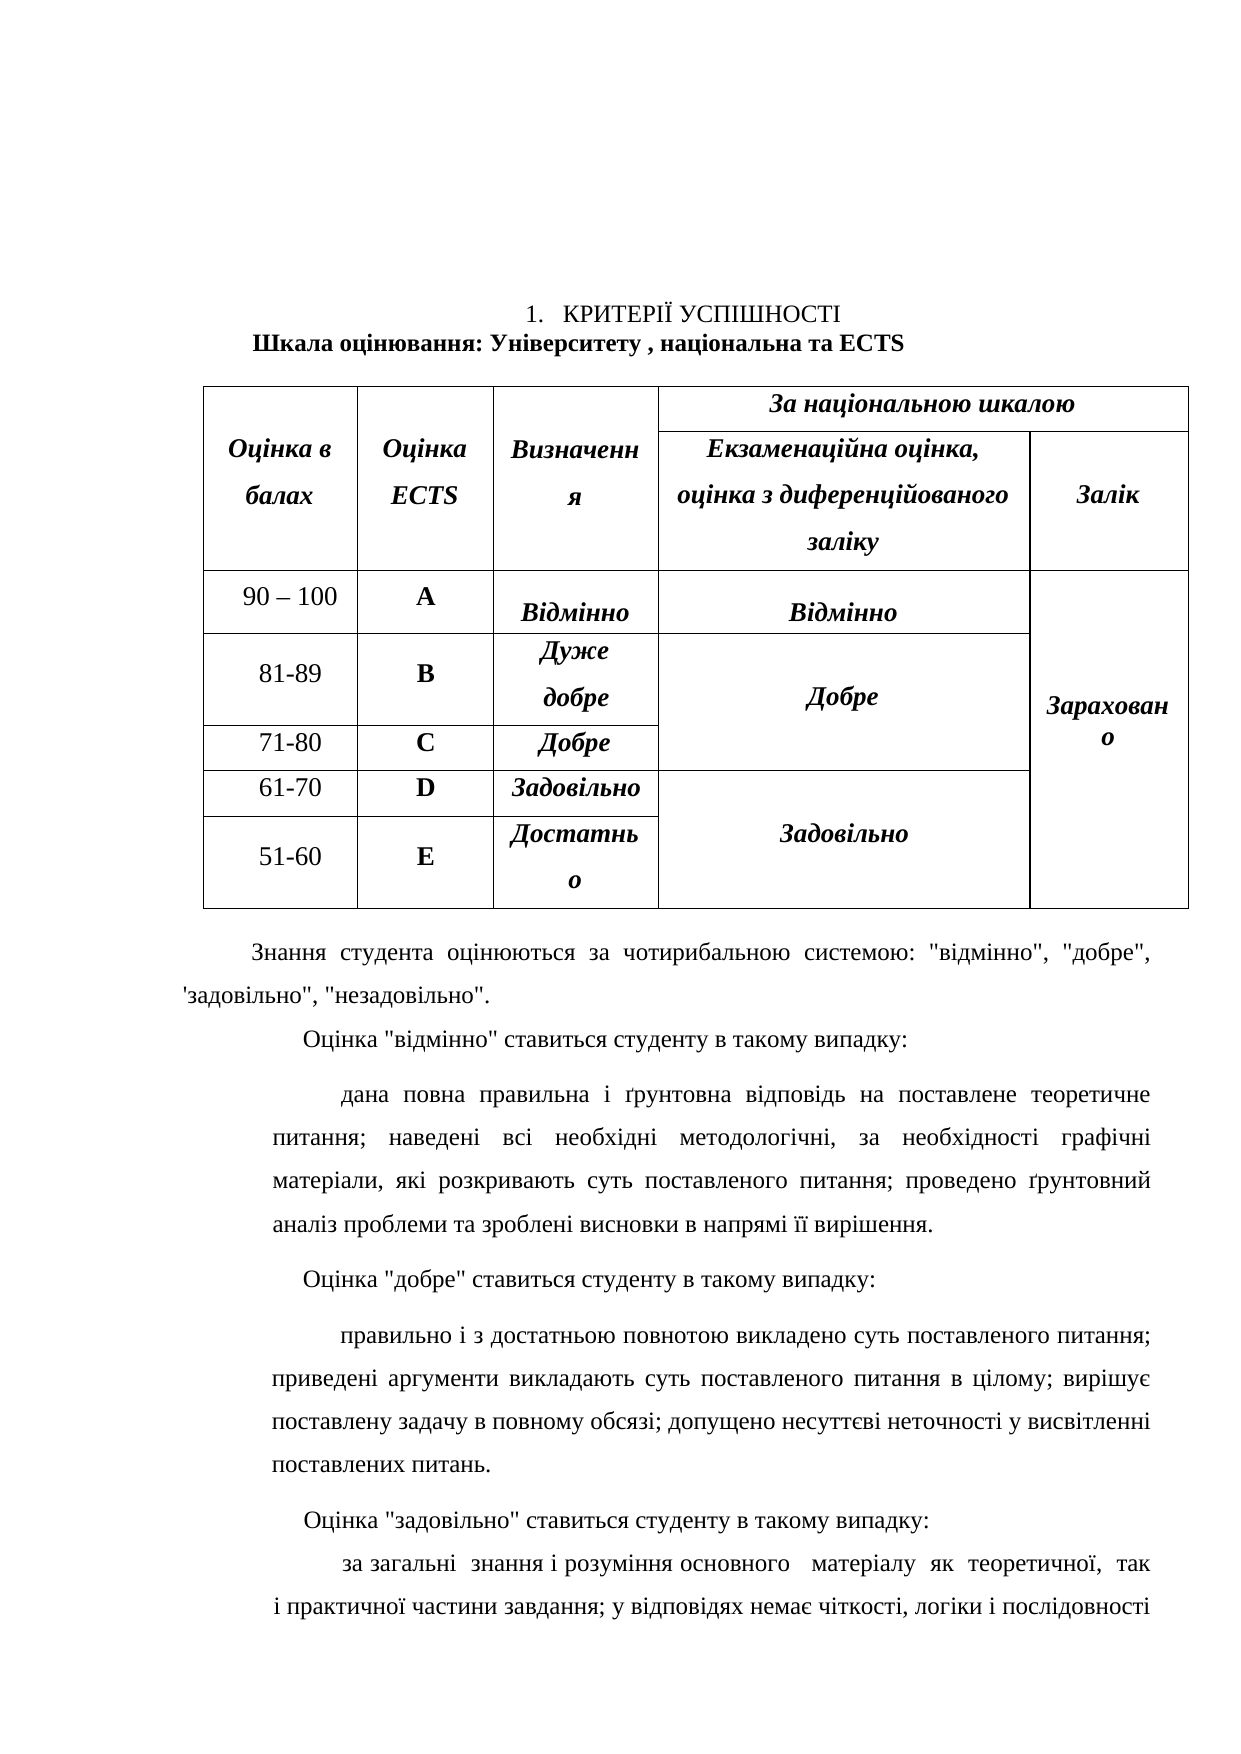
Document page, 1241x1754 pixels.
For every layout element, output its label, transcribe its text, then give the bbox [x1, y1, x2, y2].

table_cell 90 – 100 [204, 571, 357, 633]
table_cell Добре [494, 726, 658, 770]
text Оцінка "відмінно" ставиться студенту в такому випадку: [234, 1024, 1152, 1052]
table_cell Відмінно [659, 571, 1029, 633]
table_cell Зараховано [1031, 571, 1188, 908]
table_cell А [358, 571, 493, 633]
table_cell Дуже добре [494, 634, 658, 725]
table_header Оцінка в балах [204, 387, 357, 569]
text Знання студента оцінюються за чотирибальною системою: "відмінно", "добре", 'задовільно", "незадовільно". [183, 937, 1152, 1009]
table_cell Е [358, 817, 493, 908]
table_cell 51-60 [204, 817, 357, 908]
list КРИТЕРІЇ УСПІШНОСТІ [215, 299, 1152, 328]
table_cell Достатньо [494, 817, 658, 908]
table_header Оцінка ECTS [358, 387, 493, 569]
text Оцінка "добре" ставиться студенту в такому випадку: [234, 1264, 1152, 1293]
text Шкала оцінювання: Університету , національна та ECTS [252, 328, 1152, 357]
table_cell Задовільно [659, 771, 1029, 908]
table_cell В [358, 634, 493, 725]
text дана повна правильна і ґрунтовна відповідь на поставлене теоретичне питання; наведені всі необхідні методологічні, за необхідності графічні матеріали, які розкривають суть поставленого питання; проведено ґрунтовний аналіз проблеми та зроблені висновки в напрямі її вирішення. [272, 1079, 1152, 1237]
table_cell Залік [1031, 432, 1188, 569]
table_cell 71-80 [204, 726, 357, 770]
table_cell Добре [659, 634, 1029, 770]
text правильно і з достатньою повнотою викладено суть поставленого питання; приведені аргументи викладають суть поставленого питання в цілому; вирішує поставлену задачу в повному обсязі; допущено несуттєві неточності у висвітленні поставлених питань. [272, 1320, 1152, 1478]
table_header За національною шкалою [659, 387, 1188, 431]
table_cell С [358, 726, 493, 770]
table_cell 61-70 [204, 771, 357, 816]
table_cell Задовільно [494, 771, 658, 816]
table_cell Відмінно [494, 571, 658, 633]
table_cell D [358, 771, 493, 816]
table_header Визначення [494, 387, 658, 569]
text Оцінка "задовільно" ставиться студенту в такому випадку: [235, 1505, 1152, 1534]
table_cell 81-89 [204, 634, 357, 725]
table_cell Екзаменаційна оцінка, оцінка з диференційованого заліку [659, 432, 1029, 569]
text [273, 1548, 1152, 1620]
